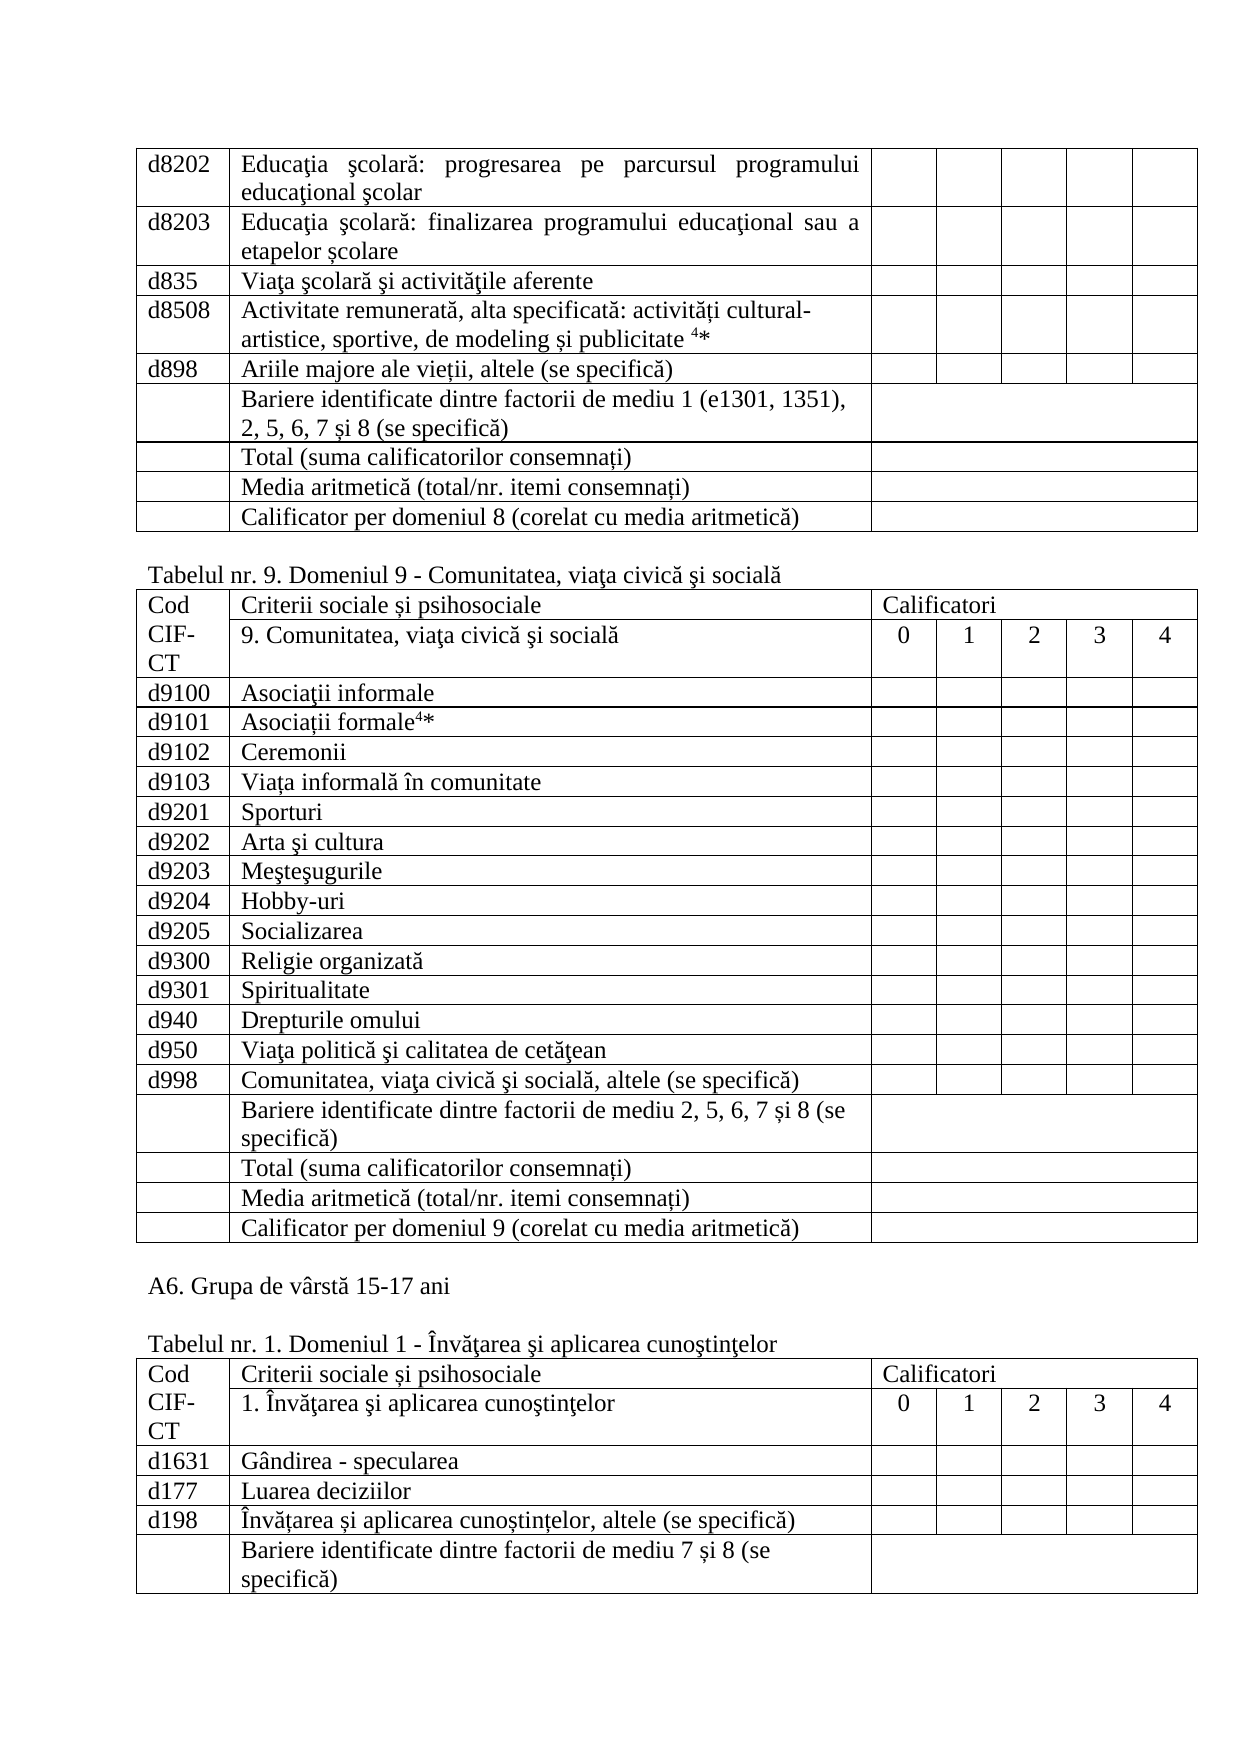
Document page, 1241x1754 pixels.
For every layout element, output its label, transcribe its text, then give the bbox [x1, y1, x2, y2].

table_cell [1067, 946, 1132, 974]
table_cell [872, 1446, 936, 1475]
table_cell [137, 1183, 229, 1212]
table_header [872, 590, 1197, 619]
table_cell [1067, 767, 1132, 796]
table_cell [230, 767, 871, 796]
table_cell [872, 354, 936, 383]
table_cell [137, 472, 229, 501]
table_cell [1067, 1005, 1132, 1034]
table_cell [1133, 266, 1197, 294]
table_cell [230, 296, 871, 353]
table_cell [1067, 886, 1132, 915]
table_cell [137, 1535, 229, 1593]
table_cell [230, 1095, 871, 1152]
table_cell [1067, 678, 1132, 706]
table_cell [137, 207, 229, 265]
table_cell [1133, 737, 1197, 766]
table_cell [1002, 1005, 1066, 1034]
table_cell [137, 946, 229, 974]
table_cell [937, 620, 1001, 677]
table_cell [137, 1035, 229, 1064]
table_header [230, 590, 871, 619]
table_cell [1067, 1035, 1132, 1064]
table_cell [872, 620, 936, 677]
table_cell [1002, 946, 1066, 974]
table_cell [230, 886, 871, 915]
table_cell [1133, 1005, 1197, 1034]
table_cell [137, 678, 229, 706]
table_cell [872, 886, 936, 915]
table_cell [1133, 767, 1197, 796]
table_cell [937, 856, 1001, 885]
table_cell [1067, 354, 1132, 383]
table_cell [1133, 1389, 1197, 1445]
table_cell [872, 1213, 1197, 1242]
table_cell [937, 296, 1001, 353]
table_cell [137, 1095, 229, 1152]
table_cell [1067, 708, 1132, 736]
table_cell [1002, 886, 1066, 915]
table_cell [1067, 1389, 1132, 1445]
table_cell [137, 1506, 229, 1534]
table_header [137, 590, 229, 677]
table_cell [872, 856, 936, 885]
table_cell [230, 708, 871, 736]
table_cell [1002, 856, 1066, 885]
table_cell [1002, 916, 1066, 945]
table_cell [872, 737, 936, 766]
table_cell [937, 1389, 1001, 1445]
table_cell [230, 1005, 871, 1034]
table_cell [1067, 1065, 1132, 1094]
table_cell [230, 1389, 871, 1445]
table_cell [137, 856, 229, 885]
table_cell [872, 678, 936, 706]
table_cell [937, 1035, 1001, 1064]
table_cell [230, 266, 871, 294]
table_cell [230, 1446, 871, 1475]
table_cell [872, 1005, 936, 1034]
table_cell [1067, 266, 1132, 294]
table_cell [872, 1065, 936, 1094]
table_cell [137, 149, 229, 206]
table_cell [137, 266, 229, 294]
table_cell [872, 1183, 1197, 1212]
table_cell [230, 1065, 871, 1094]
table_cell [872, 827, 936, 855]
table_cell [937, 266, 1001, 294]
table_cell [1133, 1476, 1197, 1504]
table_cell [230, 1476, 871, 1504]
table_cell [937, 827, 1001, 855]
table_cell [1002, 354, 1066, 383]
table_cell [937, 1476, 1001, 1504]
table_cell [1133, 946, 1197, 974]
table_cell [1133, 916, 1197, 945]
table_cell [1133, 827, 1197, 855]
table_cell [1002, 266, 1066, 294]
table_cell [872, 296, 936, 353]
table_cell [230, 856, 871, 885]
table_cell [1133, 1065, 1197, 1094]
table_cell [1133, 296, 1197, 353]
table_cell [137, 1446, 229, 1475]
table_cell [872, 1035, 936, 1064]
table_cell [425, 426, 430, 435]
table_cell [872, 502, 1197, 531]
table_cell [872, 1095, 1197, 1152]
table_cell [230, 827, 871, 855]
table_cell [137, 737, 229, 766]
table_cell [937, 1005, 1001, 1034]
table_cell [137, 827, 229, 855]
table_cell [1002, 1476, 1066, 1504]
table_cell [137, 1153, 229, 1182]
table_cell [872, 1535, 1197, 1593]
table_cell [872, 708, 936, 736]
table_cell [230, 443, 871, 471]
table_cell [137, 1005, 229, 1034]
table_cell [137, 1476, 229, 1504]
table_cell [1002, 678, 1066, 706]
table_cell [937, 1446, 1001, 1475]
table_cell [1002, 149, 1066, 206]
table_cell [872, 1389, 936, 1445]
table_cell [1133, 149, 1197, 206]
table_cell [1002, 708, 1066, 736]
text Tabelul nr. 9. Domeniul 9 - Comunitatea, viaţa civică şi socială [148, 561, 1093, 589]
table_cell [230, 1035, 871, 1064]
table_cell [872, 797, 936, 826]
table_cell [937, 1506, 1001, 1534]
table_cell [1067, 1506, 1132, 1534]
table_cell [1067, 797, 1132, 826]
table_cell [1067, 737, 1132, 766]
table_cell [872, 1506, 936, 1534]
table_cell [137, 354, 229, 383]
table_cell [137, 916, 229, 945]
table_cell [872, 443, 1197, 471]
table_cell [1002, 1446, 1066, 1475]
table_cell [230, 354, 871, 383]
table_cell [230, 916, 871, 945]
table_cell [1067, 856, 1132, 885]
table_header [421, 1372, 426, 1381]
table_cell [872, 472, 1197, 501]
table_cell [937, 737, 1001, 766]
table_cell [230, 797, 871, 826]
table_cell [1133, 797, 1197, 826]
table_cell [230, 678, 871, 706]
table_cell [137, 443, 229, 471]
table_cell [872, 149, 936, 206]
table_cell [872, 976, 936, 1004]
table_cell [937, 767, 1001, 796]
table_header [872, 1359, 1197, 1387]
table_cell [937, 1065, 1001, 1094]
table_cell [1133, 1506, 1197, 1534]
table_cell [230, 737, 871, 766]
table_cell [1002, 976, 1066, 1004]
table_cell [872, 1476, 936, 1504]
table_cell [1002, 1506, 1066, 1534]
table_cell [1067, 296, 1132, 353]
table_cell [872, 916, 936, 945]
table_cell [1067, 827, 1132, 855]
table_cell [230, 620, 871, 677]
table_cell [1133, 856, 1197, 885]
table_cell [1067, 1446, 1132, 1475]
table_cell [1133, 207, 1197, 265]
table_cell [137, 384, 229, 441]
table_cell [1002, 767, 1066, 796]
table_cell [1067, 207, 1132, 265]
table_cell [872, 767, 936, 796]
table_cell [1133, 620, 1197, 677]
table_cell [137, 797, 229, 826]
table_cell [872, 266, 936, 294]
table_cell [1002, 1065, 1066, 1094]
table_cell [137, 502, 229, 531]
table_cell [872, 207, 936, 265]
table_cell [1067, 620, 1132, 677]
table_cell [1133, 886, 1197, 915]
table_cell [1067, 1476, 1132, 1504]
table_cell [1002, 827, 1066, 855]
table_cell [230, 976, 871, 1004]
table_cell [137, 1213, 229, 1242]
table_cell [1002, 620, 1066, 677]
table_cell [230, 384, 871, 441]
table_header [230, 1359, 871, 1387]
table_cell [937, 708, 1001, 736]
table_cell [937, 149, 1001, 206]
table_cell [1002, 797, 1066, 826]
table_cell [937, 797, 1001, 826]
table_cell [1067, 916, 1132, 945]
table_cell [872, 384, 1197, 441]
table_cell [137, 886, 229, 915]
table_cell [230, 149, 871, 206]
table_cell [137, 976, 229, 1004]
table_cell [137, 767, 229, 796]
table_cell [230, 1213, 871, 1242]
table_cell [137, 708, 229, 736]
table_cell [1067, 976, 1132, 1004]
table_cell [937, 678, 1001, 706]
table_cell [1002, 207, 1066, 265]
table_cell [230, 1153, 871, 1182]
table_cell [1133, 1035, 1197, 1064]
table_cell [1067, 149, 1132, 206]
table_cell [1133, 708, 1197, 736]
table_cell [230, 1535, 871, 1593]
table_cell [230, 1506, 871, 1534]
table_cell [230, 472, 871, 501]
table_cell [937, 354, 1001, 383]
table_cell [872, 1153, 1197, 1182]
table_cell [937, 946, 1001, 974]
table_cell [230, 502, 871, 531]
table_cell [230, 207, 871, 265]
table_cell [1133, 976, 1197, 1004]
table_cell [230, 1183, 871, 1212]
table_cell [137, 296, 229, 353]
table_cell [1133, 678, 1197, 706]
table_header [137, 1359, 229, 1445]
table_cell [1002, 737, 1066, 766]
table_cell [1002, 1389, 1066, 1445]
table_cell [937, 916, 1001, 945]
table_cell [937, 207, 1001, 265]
text Tabelul nr. 1. Domeniul 1 - Învăţarea şi aplicarea cunoştinţelor [148, 1329, 1093, 1358]
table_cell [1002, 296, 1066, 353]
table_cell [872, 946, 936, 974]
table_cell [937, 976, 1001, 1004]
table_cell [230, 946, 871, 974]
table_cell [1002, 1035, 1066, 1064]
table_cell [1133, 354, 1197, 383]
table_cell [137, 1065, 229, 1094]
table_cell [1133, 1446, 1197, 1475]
text A6. Grupa de vârstă 15-17 ani [148, 1271, 1093, 1300]
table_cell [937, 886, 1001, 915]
